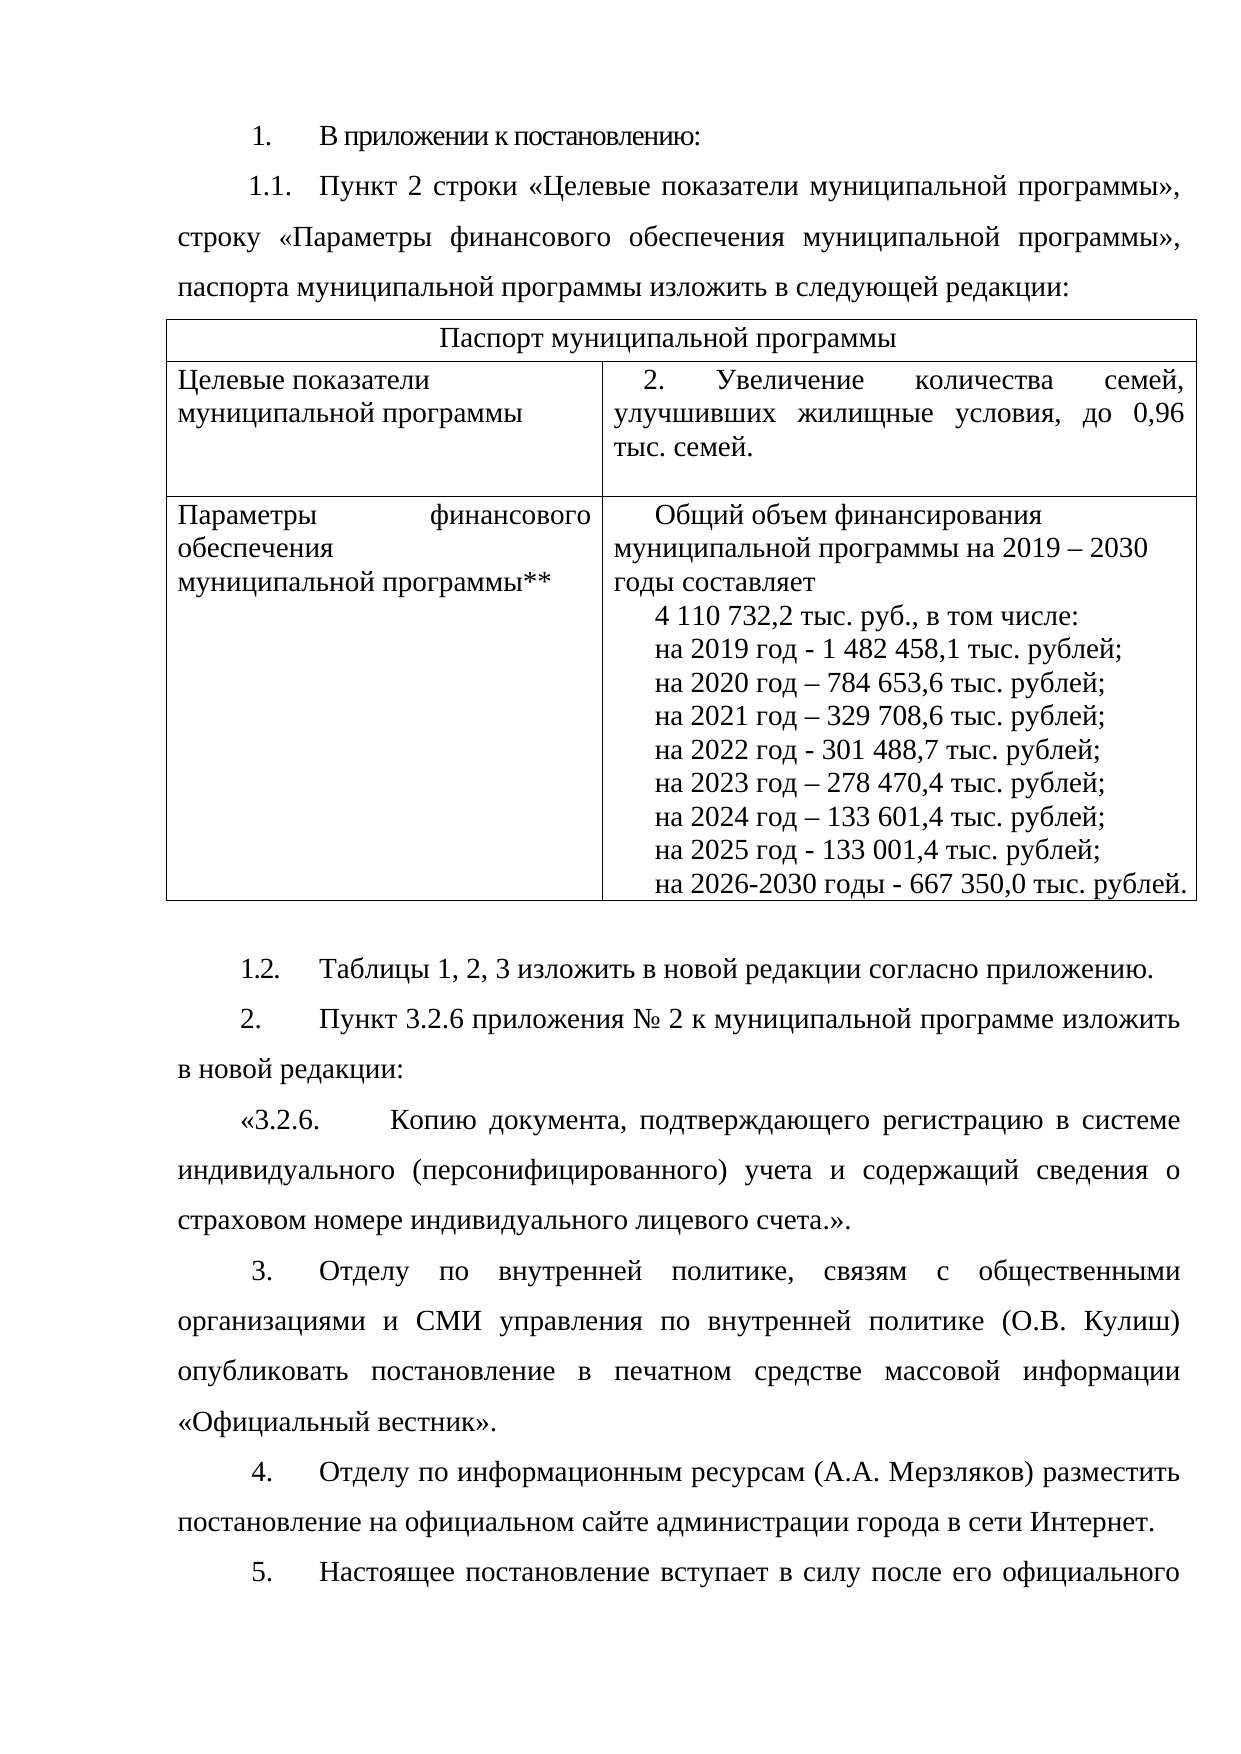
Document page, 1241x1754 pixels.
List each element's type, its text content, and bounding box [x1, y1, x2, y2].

table_cell Целевые показатели муниципальной программы [167, 362, 602, 496]
table_header Паспорт муниципальной программы [167, 320, 1196, 361]
text 1.2. Таблицы 1, 2, 3 изложить в новой редакции согласно приложению. [177, 951, 1181, 984]
text 4. Отделу по информационным ресурсам (А.А. Мерзляков) разместить постановление на официальном сайте администрации города в сети Интернет. [177, 1454, 1181, 1538]
table_cell Параметры финансового обеспечения муниципальной программы** [167, 497, 602, 899]
table_cell Общий объем финансирования муниципальной программы на 2019 – 2030 годы составляет 4 110 732,2 тыс. руб., в том числе: на 2019 год - 1 482 458,1 тыс. рублей; на 2020 год – 784 653,6 тыс. рублей; на 2021 год – 329 708,6 тыс. рублей; на 2022 год - 301 488,7 тыс. рублей; на 2023 год – 278 470,4 тыс. рублей; на 2024 год – 133 601,4 тыс. рублей; на 2025 год - 133 001,4 тыс. рублей; на 2026-2030 годы - 667 350,0 тыс. рублей. [603, 497, 1196, 899]
table_cell 2. Увеличение количества семей, улучшивших жилищные условия, до 0,96 тыс. семей. [603, 362, 1196, 496]
text 3. Отделу по внутренней политике, связям с общественными организациями и СМИ управления по внутренней политике (О.В. Кулиш) опубликовать постановление в печатном средстве массовой информации «Официальный вестник». [177, 1253, 1181, 1437]
text 1.1. Пункт 2 строки «Целевые показатели муниципальной программы», строку «Параметры финансового обеспечения муниципальной программы», паспорта муниципальной программы изложить в следующей редакции: [177, 168, 1181, 303]
text 2. Пункт 3.2.6 приложения № 2 к муниципальной программе изложить в новой редакции: [177, 1001, 1181, 1085]
text 1. В приложении к постановлению: [177, 118, 1181, 152]
text «3.2.6. Копию документа, подтверждающего регистрацию в системе индивидуального (персонифицированного) учета и содержащий сведения о страховом номере индивидуального лицевого счета.». [177, 1102, 1181, 1236]
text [177, 1554, 1181, 1588]
